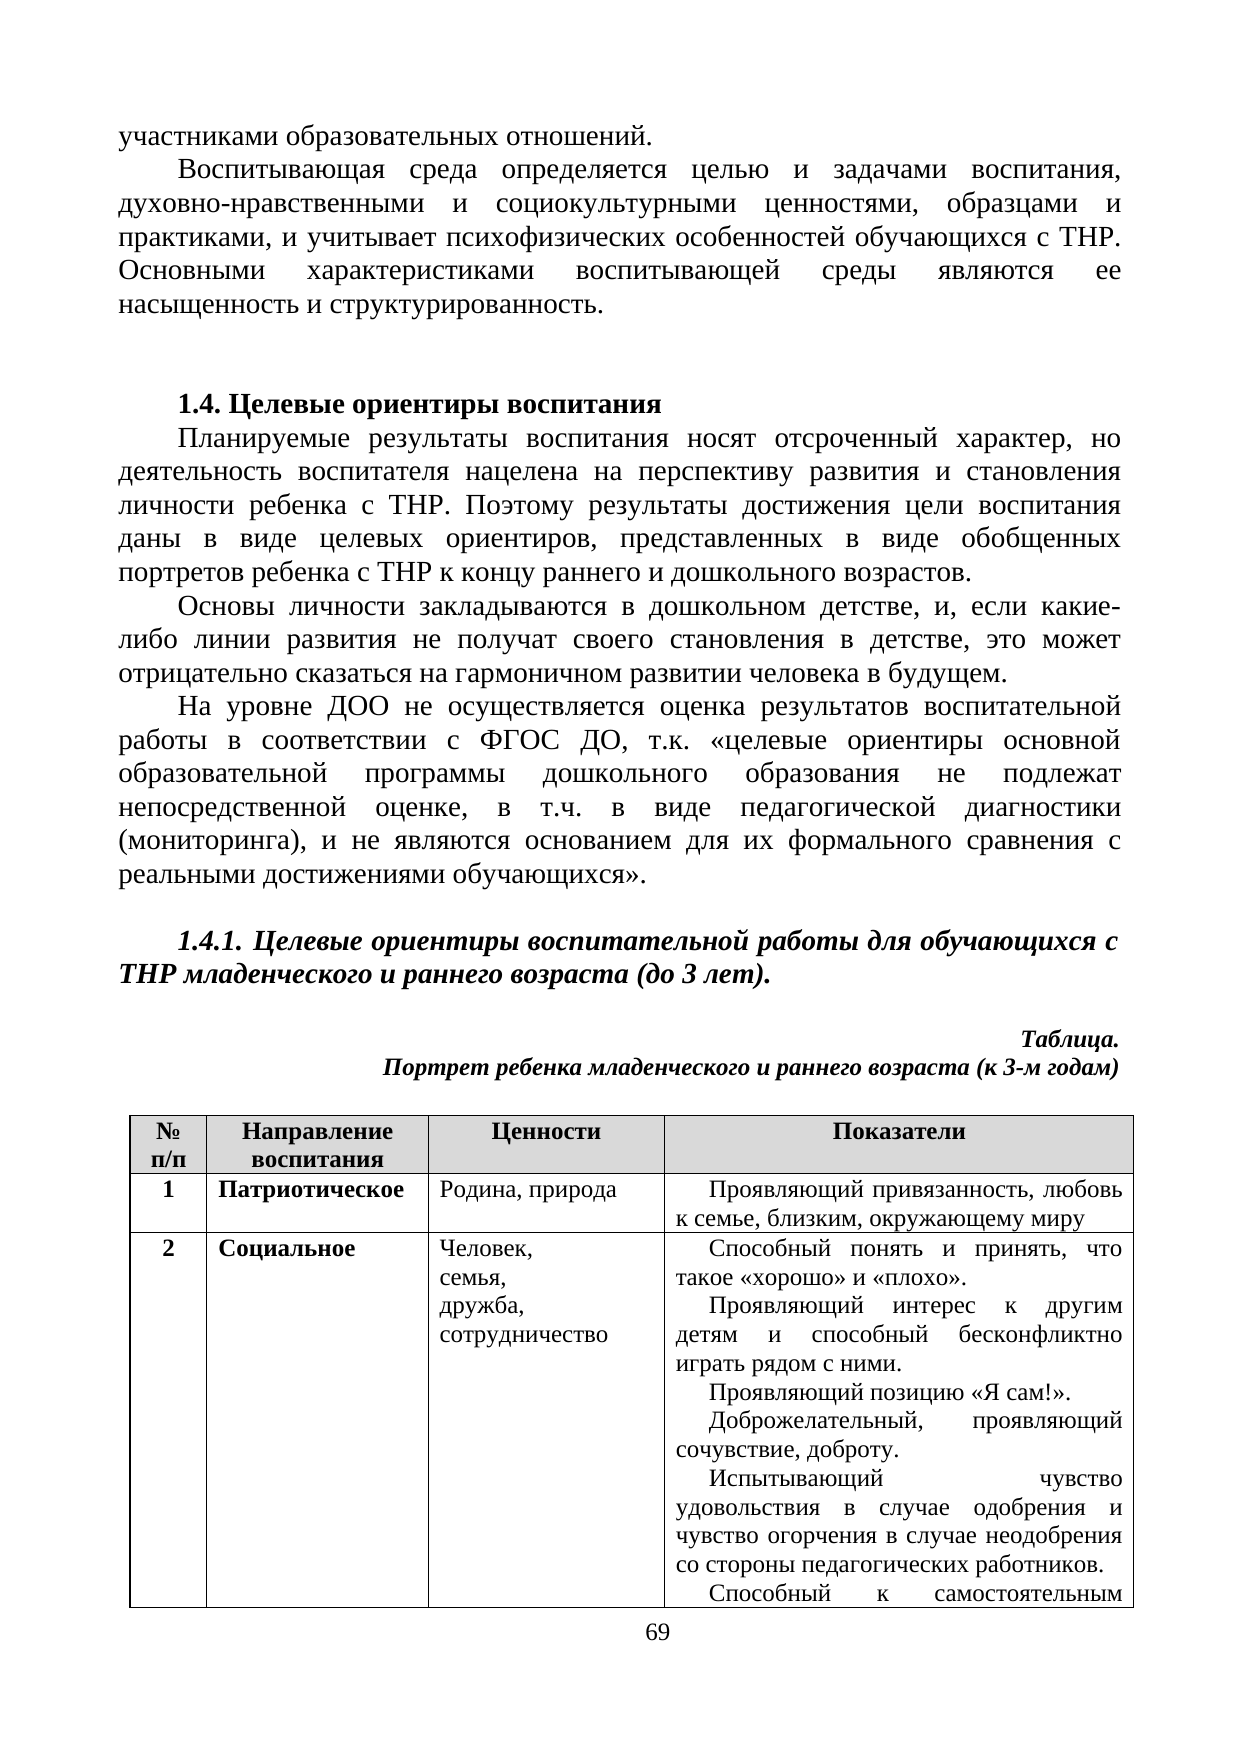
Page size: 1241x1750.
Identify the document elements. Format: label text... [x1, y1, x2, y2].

table_cell 2 [131, 1233, 206, 1607]
text Портрет ребенка младенческого и раннего возраста (к 3-м годам) [118, 1052, 1122, 1081]
table_cell Проявляющий привязанность, любовь к семье, близким, окружающему миру [665, 1174, 1133, 1232]
text На уровне ДОО не осуществляется оценка результатов воспитательной работы в соответствии с ФГОС ДО, т.к. «целевые ориентиры основной образовательной программы дошкольного образования не подлежат непосредственной оценке, в т.ч. в виде педагогической диагностики (мониторинга), и не являются основанием для их формального сравнения с реальными достижениями обучающихся». [118, 688, 1122, 889]
table_header Ценности [429, 1116, 664, 1173]
text Таблица. [118, 1024, 1122, 1052]
table_header № п/п [131, 1116, 206, 1173]
text Планируемые результаты воспитания носят отсроченный характер, но деятельность воспитателя нацелена на перспективу развития и становления личности ребенка с ТНР. Поэтому результаты достижения цели воспитания даны в виде целевых ориентиров, представленных в виде обобщенных портретов ребенка с ТНР к концу раннего и дошкольного возрастов. [118, 420, 1122, 588]
table_header Показатели [665, 1116, 1133, 1173]
text 1.4. Целевые ориентиры воспитания [118, 386, 1122, 420]
text 1.4.1. Целевые ориентиры воспитательной работы для обучающихся с ТНР младенческого и раннего возраста (до 3 лет). [118, 923, 1122, 990]
table_cell Родина, природа [429, 1174, 664, 1232]
table_cell 1 [131, 1174, 206, 1232]
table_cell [665, 1233, 1133, 1607]
table_cell Патриотическое [207, 1174, 428, 1232]
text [118, 118, 1122, 152]
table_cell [429, 1233, 664, 1607]
text Воспитывающая среда определяется целью и задачами воспитания, духовно-нравственными и социокультурными ценностями, образцами и практиками, и учитывает психофизических особенностей обучающихся с ТНР. Основными характеристиками воспитывающей среды являются ее насыщенность и структурированность. [118, 152, 1122, 319]
table_header Направление воспитания [207, 1116, 428, 1173]
text Основы личности закладываются в дошкольном детстве, и, если какие-либо линии развития не получат своего становления в детстве, это может отрицательно сказаться на гармоничном развитии человека в будущем. [118, 588, 1122, 688]
table_cell Социальное [207, 1233, 428, 1607]
